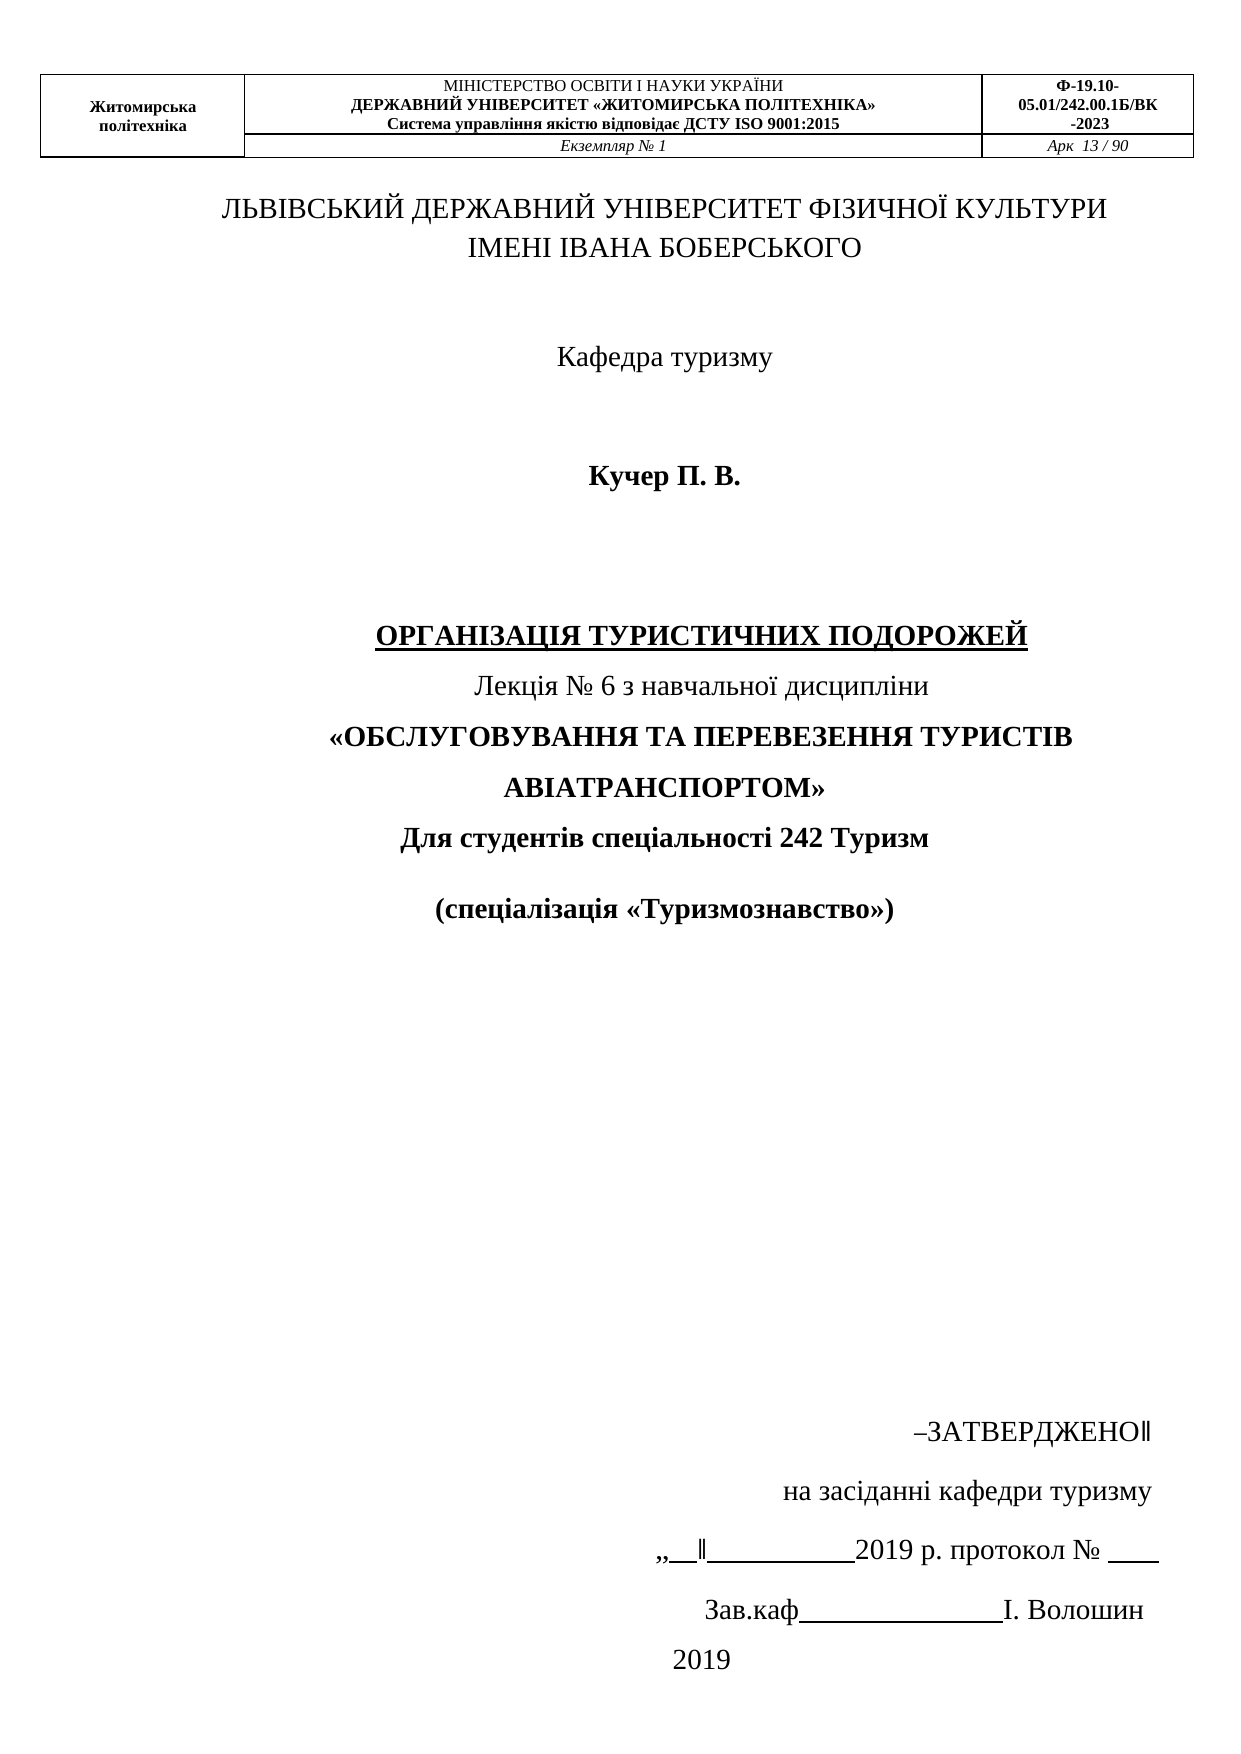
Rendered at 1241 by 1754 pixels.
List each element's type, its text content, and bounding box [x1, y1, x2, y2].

text ЛЬВІВСЬКИЙ ДЕРЖАВНИЙ УНІВЕРСИТЕТ ФІЗИЧНОЇ КУЛЬТУРИ ІМЕНІ ІВАНА БОБЕРСЬКОГО [187, 191, 1142, 263]
text Для студентів спеціальності 242 Туризм (спеціалізація «Туризмознавство») [319, 820, 1010, 924]
text Лекція № 6 з навчальної дисципліни [261, 668, 1142, 702]
text „ ‖ 2019 р. протокол № [52, 1532, 1159, 1566]
text ОРГАНІЗАЦІЯ ТУРИСТИЧНИХ ПОДОРОЖЕЙ [261, 618, 1142, 652]
subtitle «ОБСЛУГОВУВАННЯ ТА ПЕРЕВЕЗЕННЯ ТУРИСТІВ АВІАТРАНСПОРТОМ» [329, 719, 1075, 803]
text Кафедра туризму [187, 339, 1142, 373]
text ―ЗАТВЕРДЖЕНО‖ [117, 1414, 1152, 1447]
text Зав.каф І. Волошин 2019 [672, 1592, 1152, 1676]
subtitle Кучер П. В. [187, 458, 1142, 492]
text на засіданні кафедри туризму [117, 1473, 1152, 1507]
